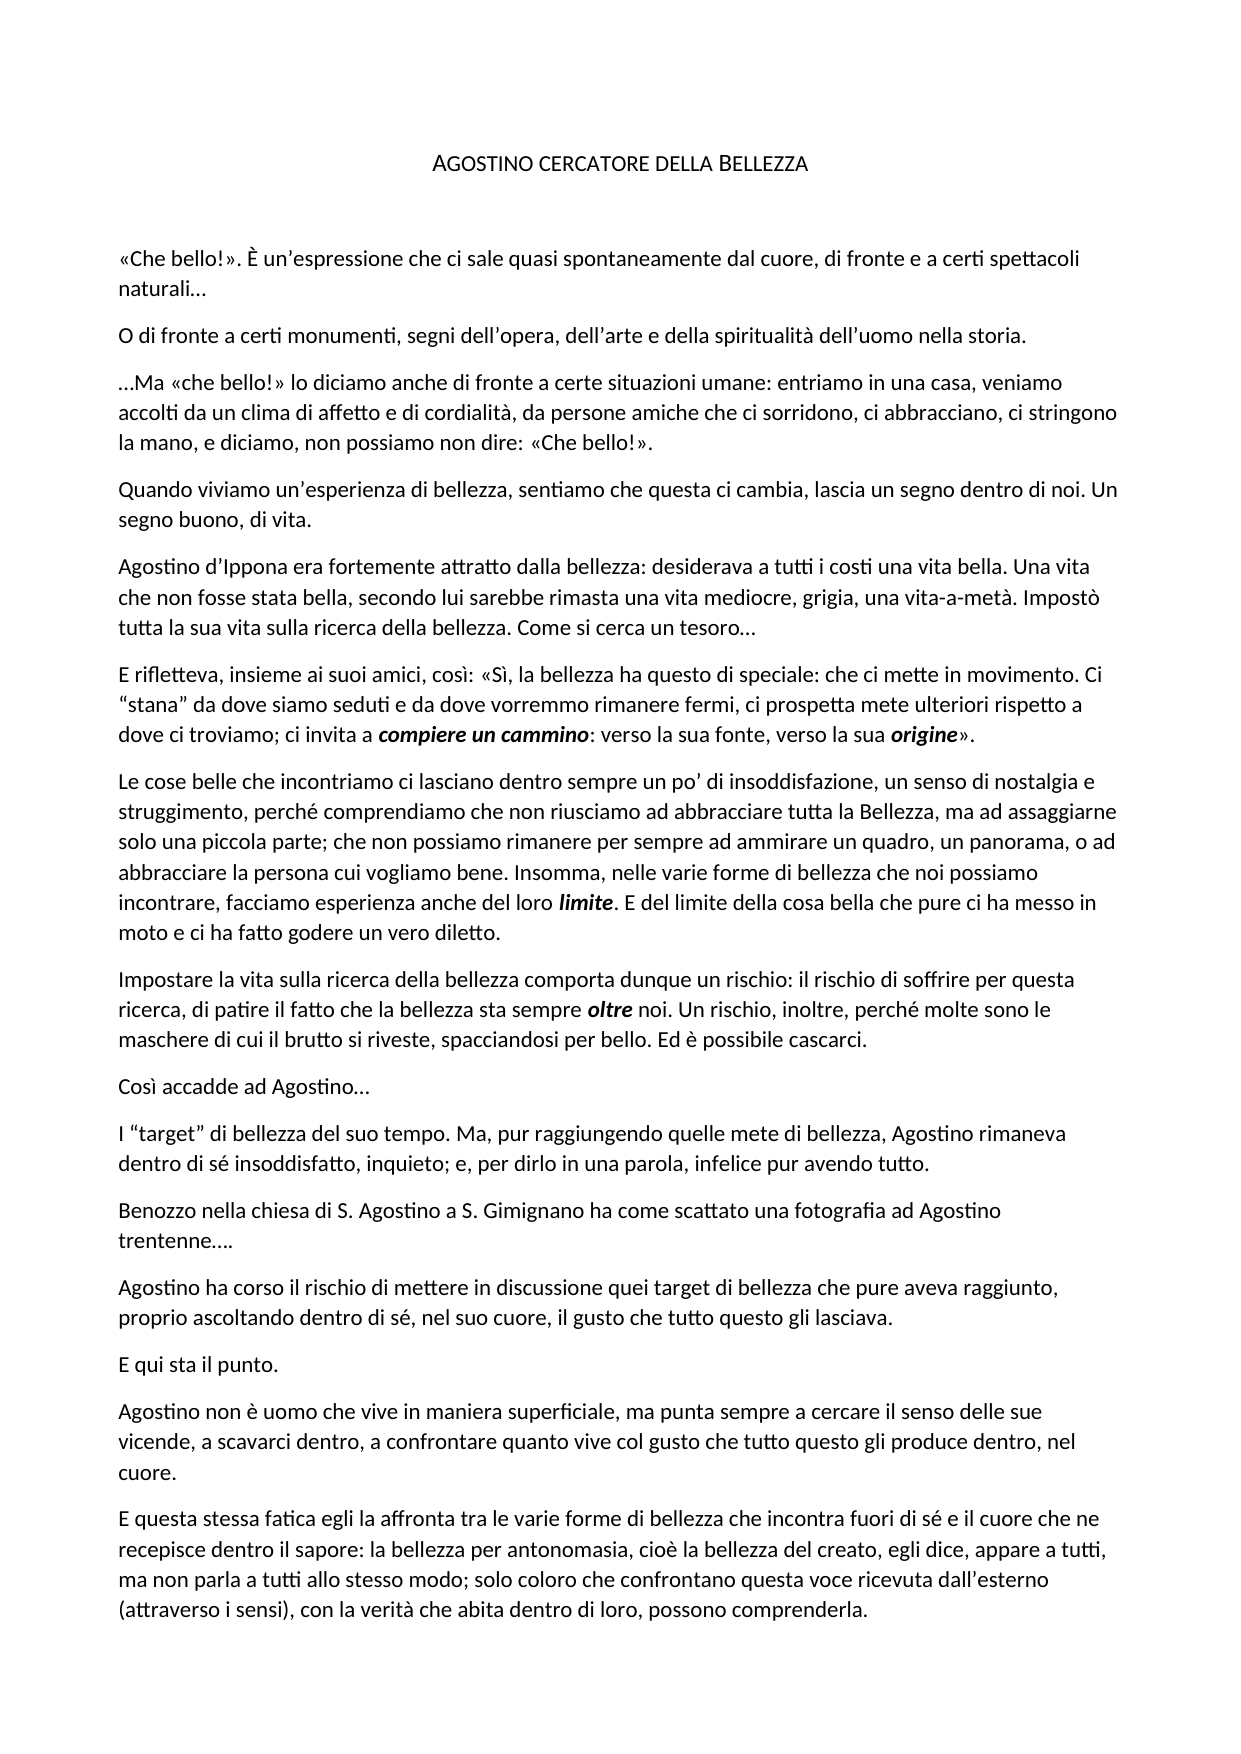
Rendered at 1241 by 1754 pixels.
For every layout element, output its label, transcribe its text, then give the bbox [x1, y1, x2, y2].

text E qui sta il punto. [118, 1350, 1122, 1378]
text E questa stessa fatica egli la affronta tra le varie forme di bellezza che incontra fuori di sé e il cuore che ne recepisce dentro il sapore: la bellezza per antonomasia, cioè la bellezza del creato, egli dice, appare a tutti, ma non parla a tutti allo stesso modo; solo coloro che confrontano questa voce ricevuta dall’esterno (attraverso i sensi), con la verità che abita dentro di loro, possono comprenderla. [118, 1504, 1122, 1623]
text Quando viviamo un’esperienza di bellezza, sentiamo che questa ci cambia, lascia un segno dentro di noi. Un segno buono, di vita. [118, 475, 1122, 533]
text Così accadde ad Agostino… [118, 1072, 1122, 1100]
text I “target” di bellezza del suo tempo. Ma, pur raggiungendo quelle mete di bellezza, Agostino rimaneva dentro di sé insoddisfatto, inquieto; e, per dirlo in una parola, infelice pur avendo tutto. [118, 1119, 1122, 1177]
text Impostare la vita sulla ricerca della bellezza comporta dunque un rischio: il rischio di soffrire per questa ricerca, di patire il fatto che la bellezza sta sempre oltre noi. Un rischio, inoltre, perché molte sono le maschere di cui il brutto si riveste, spacciandosi per bello. Ed è possibile cascarci. [118, 965, 1122, 1053]
text Benozzo nella chiesa di S. Agostino a S. Gimignano ha come scattato una fotografia ad Agostino trentenne…. [118, 1196, 1122, 1254]
text «Che bello!». È un’espressione che ci sale quasi spontaneamente dal cuore, di fronte e a certi spettacoli naturali… [118, 244, 1122, 302]
text E rifletteva, insieme ai suoi amici, così: «Sì, la bellezza ha questo di speciale: che ci mette in movimento. Ci “stana” da dove siamo seduti e da dove vorremmo rimanere fermi, ci prospetta mete ulteriori rispetto a dove ci troviamo; ci invita a compiere un cammino: verso la sua fonte, verso la sua origine». [118, 660, 1122, 748]
text …Ma «che bello!» lo diciamo anche di fronte a certe situazioni umane: entriamo in una casa, veniamo accolti da un clima di affetto e di cordialità, da persone amiche che ci sorridono, ci abbracciano, ci stringono la mano, e diciamo, non possiamo non dire: «Che bello!». [118, 368, 1122, 456]
text Agostino non è uomo che vive in maniera superficiale, ma punta sempre a cercare il senso delle sue vicende, a scavarci dentro, a confrontare quanto vive col gusto che tutto questo gli produce dentro, nel cuore. [118, 1397, 1122, 1486]
text Agostino ha corso il rischio di mettere in discussione quei target di bellezza che pure aveva raggiunto, proprio ascoltando dentro di sé, nel suo cuore, il gusto che tutto questo gli lasciava. [118, 1273, 1122, 1331]
text O di fronte a certi monumenti, segni dell’opera, dell’arte e della spiritualità dell’uomo nella storia. [118, 321, 1122, 349]
text AGOSTINO CERCATORE DELLA BELLEZZA [118, 148, 1122, 178]
text Le cose belle che incontriamo ci lasciano dentro sempre un po’ di insoddisfazione, un senso di nostalgia e struggimento, perché comprendiamo che non riusciamo ad abbracciare tutta la Bellezza, ma ad assaggiarne solo una piccola parte; che non possiamo rimanere per sempre ad ammirare un quadro, un panorama, o ad abbracciare la persona cui vogliamo bene. Insomma, nelle varie forme di bellezza che noi possiamo incontrare, facciamo esperienza anche del loro limite. E del limite della cosa bella che pure ci ha messo in moto e ci ha fatto godere un vero diletto. [118, 767, 1122, 946]
text Agostino d’Ippona era fortemente attratto dalla bellezza: desiderava a tutti i costi una vita bella. Una vita che non fosse stata bella, secondo lui sarebbe rimasta una vita mediocre, grigia, una vita-a-metà. Impostò tutta la sua vita sulla ricerca della bellezza. Come si cerca un tesoro… [118, 552, 1122, 641]
